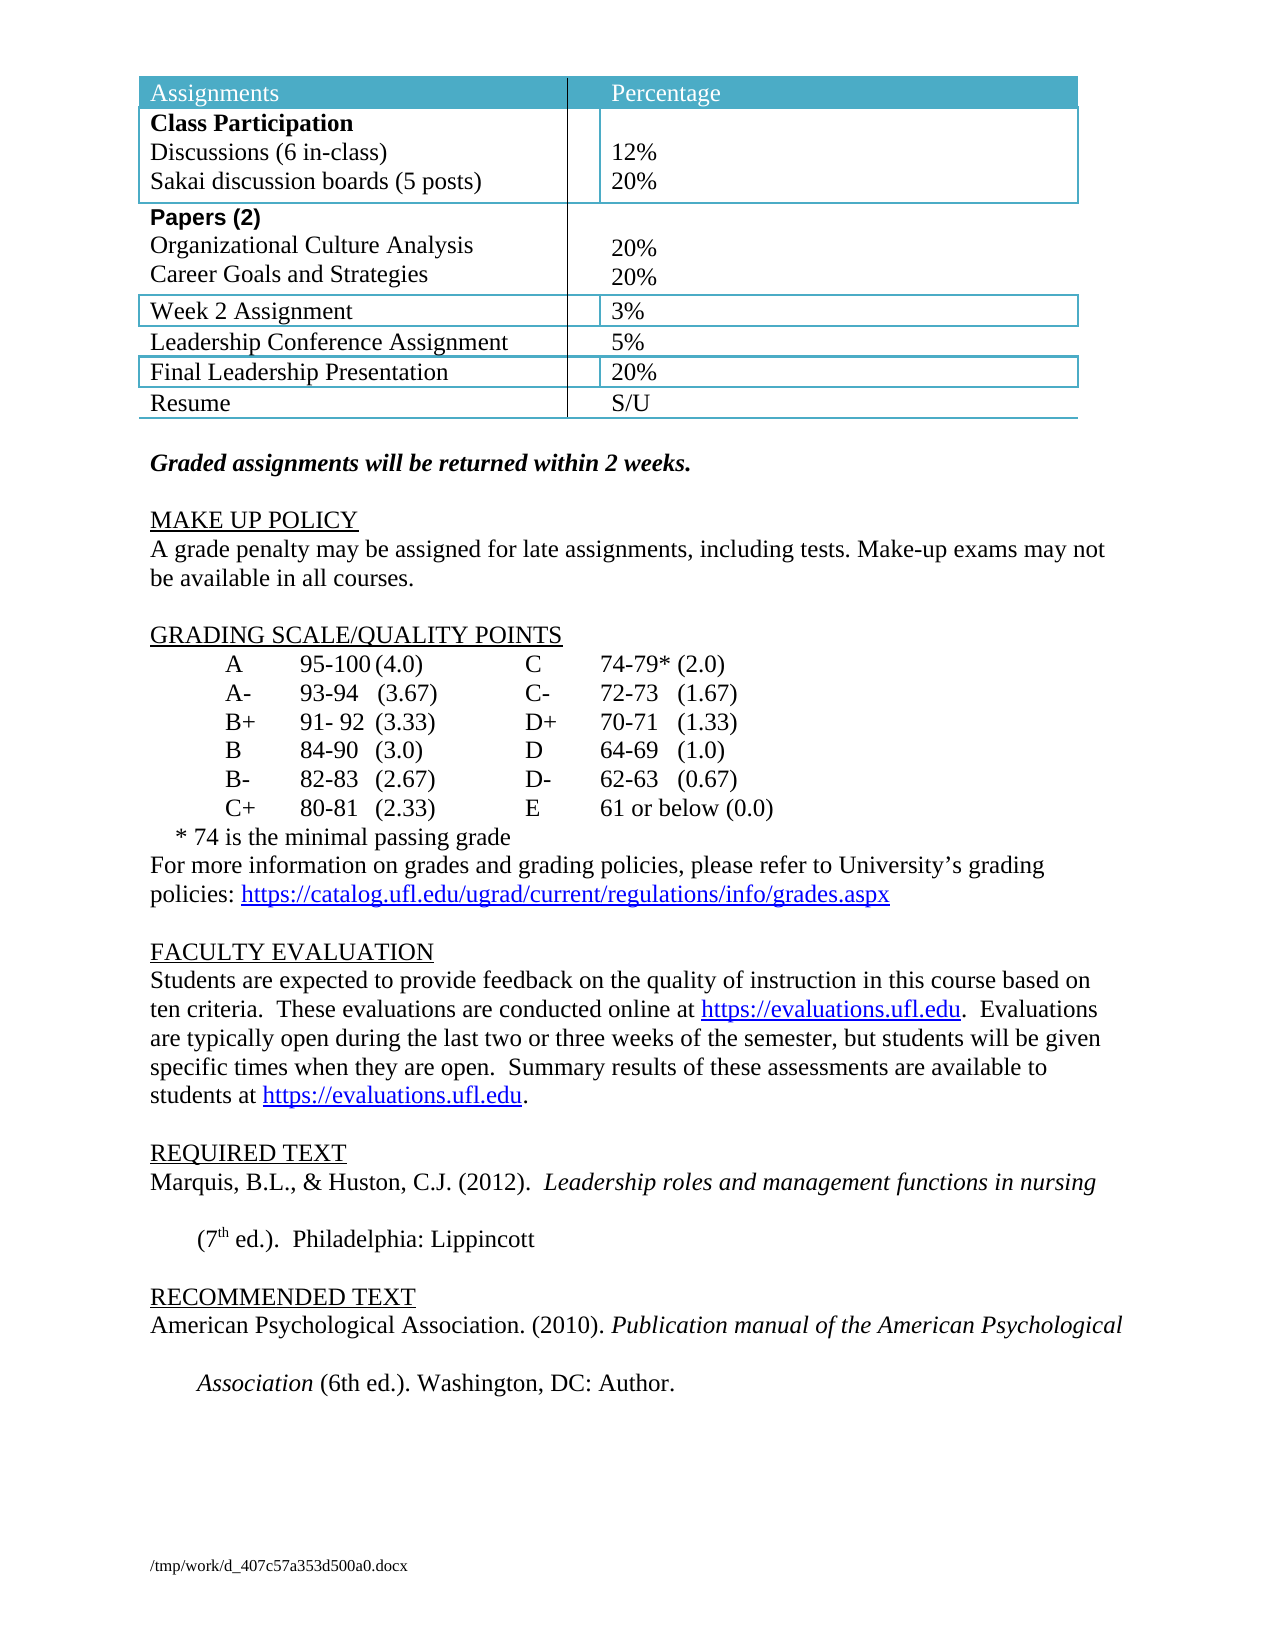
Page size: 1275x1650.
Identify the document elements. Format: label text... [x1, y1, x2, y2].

text Association (6th ed.). Washington, DC: Author. [150, 1368, 1125, 1397]
text RECOMMENDED TEXT [150, 1282, 1125, 1310]
text B- 82-83 (2.67) D- 62-63 (0.67) [150, 764, 1125, 793]
table_cell 3% [601, 296, 1077, 324]
table_header [568, 76, 600, 106]
text Marquis, B.L., & Huston, C.J. (2012). Leadership roles and management functions in nursing [150, 1167, 1125, 1195]
table_cell [568, 109, 599, 202]
table_cell [568, 327, 600, 355]
table_cell 5% [600, 327, 1078, 355]
table_cell Class Participation Discussions (6 in-class) Sakai discussion boards (5 posts) [140, 109, 567, 202]
table_cell Week 2 Assignment [140, 296, 567, 324]
table_cell Leadership Conference Assignment [139, 327, 567, 355]
table_cell [568, 296, 599, 324]
table_header Assignments [139, 76, 568, 106]
text American Psychological Association. (2010). Publication manual of the American Psychological [150, 1310, 1125, 1339]
table_cell [568, 388, 600, 417]
text FACULTY EVALUATION [150, 937, 1125, 965]
text MAKE UP POLICY [150, 505, 1125, 534]
table_header Percentage [600, 78, 1078, 106]
table_cell Papers (2) Organizational Culture Analysis Career Goals and Strategies [139, 204, 567, 294]
text A grade penalty may be assigned for late assignments, including tests. Make-up exams may not be available in all courses. [150, 534, 1125, 592]
text C+ 80-81 (2.33) E 61 or below (0.0) [150, 793, 1125, 822]
text * 74 is the minimal passing grade [150, 822, 1125, 850]
table_cell [568, 204, 600, 294]
table_cell [568, 358, 599, 386]
text Graded assignments will be returned within 2 weeks. [150, 448, 1125, 477]
table_cell 12% 20% [601, 109, 1077, 202]
table_cell Resume [139, 388, 567, 417]
text For more information on grades and grading policies, please refer to University’s grading policies: https://catalog.ufl.edu/ugrad/current/regulations/info/grades.aspx [150, 850, 1125, 908]
text B+ 91- 92 (3.33) D+ 70-71 (1.33) [150, 707, 1125, 735]
text Students are expected to provide feedback on the quality of instruction in this course based on ten criteria. These evaluations are conducted online at https://evaluations.ufl.edu. Evaluations are typically open during the last two or three weeks of the semester, but students will be given specific times when they are open. Summary results of these assessments are available to students at https://evaluations.ufl.edu. [150, 965, 1125, 1109]
text B 84-90 (3.0) D 64-69 (1.0) [150, 735, 1125, 764]
table_cell 20% [601, 358, 1077, 386]
text REQUIRED TEXT [150, 1138, 1125, 1167]
text GRADING SCALE/QUALITY POINTS [150, 620, 1125, 649]
table_cell 20% 20% [600, 204, 1078, 294]
table_cell S/U [600, 388, 1078, 417]
table_cell Final Leadership Presentation [140, 358, 567, 386]
text A 95-100 (4.0) C 74-79* (2.0) [150, 649, 1125, 678]
text (7th ed.). Philadelphia: Lippincott [197, 1224, 1125, 1253]
text A- 93-94 (3.67) C- 72-73 (1.67) [150, 678, 1125, 707]
